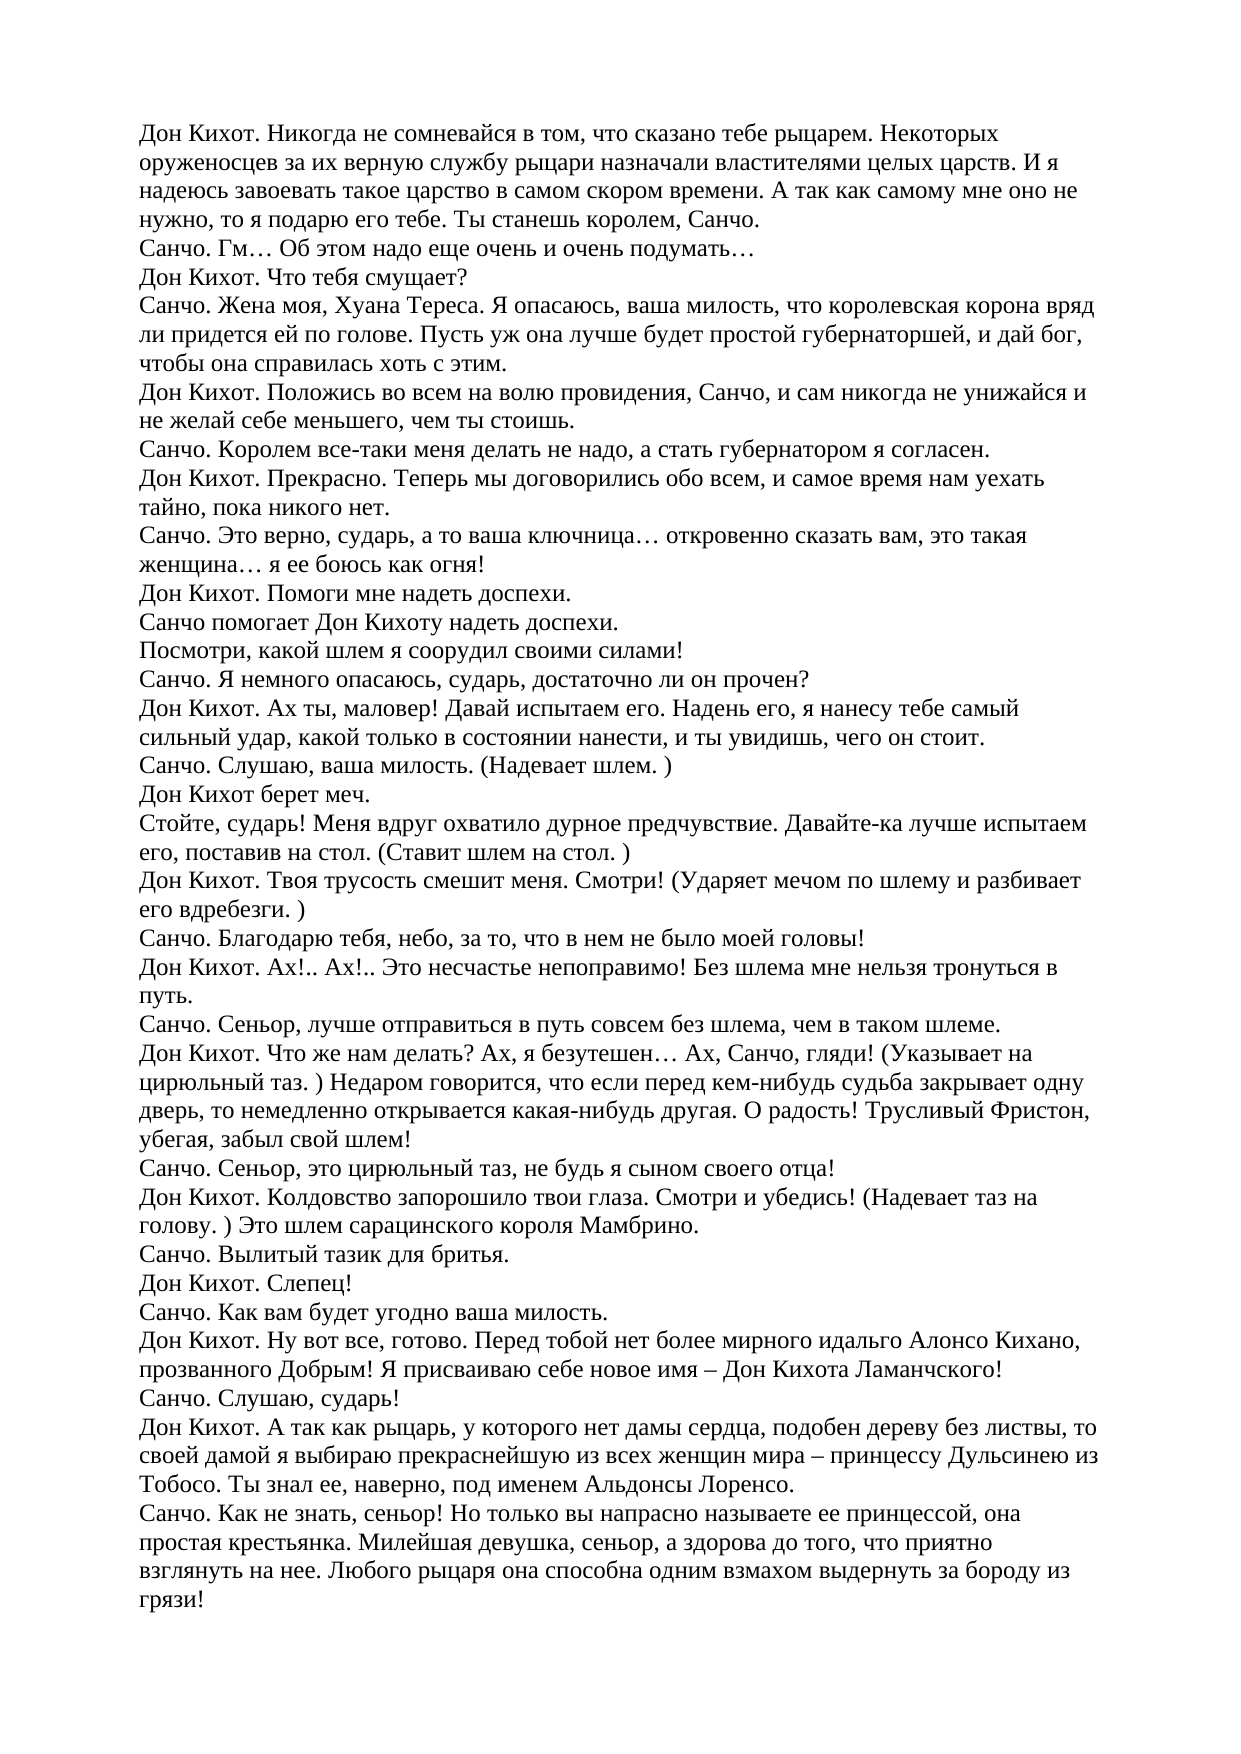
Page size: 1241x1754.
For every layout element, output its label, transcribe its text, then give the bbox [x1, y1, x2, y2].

text Санчо. Слушаю, ваша милость. (Надевает шлем. ) [139, 751, 1101, 779]
text Дон Кихот. Положись во всем на волю провидения, Санчо, и сам никогда не унижайся и не желай себе меньшего, чем ты стоишь. [139, 377, 1101, 434]
text Дон Кихот. Что же нам делать? Ах, я безутешен… Ах, Санчо, гляди! (Указывает на цирюльный таз. ) Недаром говорится, что если перед кем-нибудь судьба закрывает одну дверь, то немедленно открывается какая-нибудь другая. О радость! Трусливый Фристон, убегая, забыл свой шлем! [139, 1038, 1101, 1153]
text Санчо. Жена моя, Хуана Тереса. Я опасаюсь, ваша милость, что королевская корона вряд ли придется ей по голове. Пусть уж она лучше будет простой губернаторшей, и дай бог, чтобы она справилась хоть с этим. [139, 291, 1101, 377]
text Дон Кихот. Прекрасно. Теперь мы договорились обо всем, и самое время нам уехать тайно, пока никого нет. [139, 463, 1101, 521]
text Санчо. Я немного опасаюсь, сударь, достаточно ли он прочен? [139, 664, 1101, 693]
text Дон Кихот. Твоя трусость смешит меня. Смотри! (Ударяет мечом по шлему и разбивает его вдребезги. ) [139, 866, 1101, 923]
text Санчо. Гм… Об этом надо еще очень и очень подумать… [139, 233, 1101, 262]
text Санчо. Как не знать, сеньор! Но только вы напрасно называете ее принцессой, она простая крестьянка. Милейшая девушка, сеньор, а здорова до того, что приятно взглянуть на нее. Любого рыцаря она способна одним взмахом выдернуть за бороду из грязи! [139, 1498, 1101, 1613]
text Санчо. Королем все-таки меня делать не надо, а стать губернатором я согласен. [139, 434, 1101, 463]
text Стойте, сударь! Меня вдруг охватило дурное предчувствие. Давайте-ка лучше испытаем его, поставив на стол. (Ставит шлем на стол. ) [139, 808, 1101, 866]
text Санчо. Сеньор, лучше отправиться в путь совсем без шлема, чем в таком шлеме. [139, 1009, 1101, 1038]
text Санчо. Вылитый тазик для бритья. [139, 1239, 1101, 1268]
text Санчо. Слушаю, сударь! [139, 1383, 1101, 1412]
text Дон Кихот. Ах!.. Ах!.. Это несчастье непоправимо! Без шлема мне нельзя тронуться в путь. [139, 952, 1101, 1009]
text Санчо. Как вам будет угодно ваша милость. [139, 1297, 1101, 1326]
text Дон Кихот берет меч. [139, 779, 1101, 808]
text Дон Кихот. Ах ты, маловер! Давай испытаем его. Надень его, я нанесу тебе самый сильный удар, какой только в состоянии нанести, и ты увидишь, чего он стоит. [139, 693, 1101, 751]
text Санчо помогает Дон Кихоту надеть доспехи. [139, 607, 1101, 636]
text Дон Кихот. Что тебя смущает? [139, 262, 1101, 291]
text Санчо. Благодарю тебя, небо, за то, что в нем не было моей головы! [139, 923, 1101, 952]
text Посмотри, какой шлем я соорудил своими силами! [139, 636, 1101, 664]
text Дон Кихот. Колдовство запорошило твои глаза. Смотри и убедись! (Надевает таз на голову. ) Это шлем сарацинского короля Мамбрино. [139, 1182, 1101, 1239]
text Санчо. Это верно, сударь, а то ваша ключница… откровенно сказать вам, это такая женщина… я ее боюсь как огня! [139, 521, 1101, 578]
text Дон Кихот. Помоги мне надеть доспехи. [139, 578, 1101, 607]
text Дон Кихот. Слепец! [139, 1268, 1101, 1297]
text Дон Кихот. А так как рыцарь, у которого нет дамы сердца, подобен дереву без листвы, то своей дамой я выбираю прекраснейшую из всех женщин мира – принцессу Дульсинею из Тобосо. Ты знал ее, наверно, под именем Альдонсы Лоренсо. [139, 1412, 1101, 1498]
text Дон Кихот. Никогда не сомневайся в том, что сказано тебе рыцарем. Некоторых оруженосцев за их верную службу рыцари назначали властителями целых царств. И я надеюсь завоевать такое царство в самом скором времени. А так как самому мне оно не нужно, то я подарю его тебе. Ты станешь королем, Санчо. [139, 118, 1101, 233]
text Санчо. Сеньор, это цирюльный таз, не будь я сыном своего отца! [139, 1153, 1101, 1182]
text Дон Кихот. Ну вот все, готово. Перед тобой нет более мирного идальго Алонсо Кихано, прозванного Добрым! Я присваиваю себе новое имя – Дон Кихота Ламанчского! [139, 1326, 1101, 1383]
